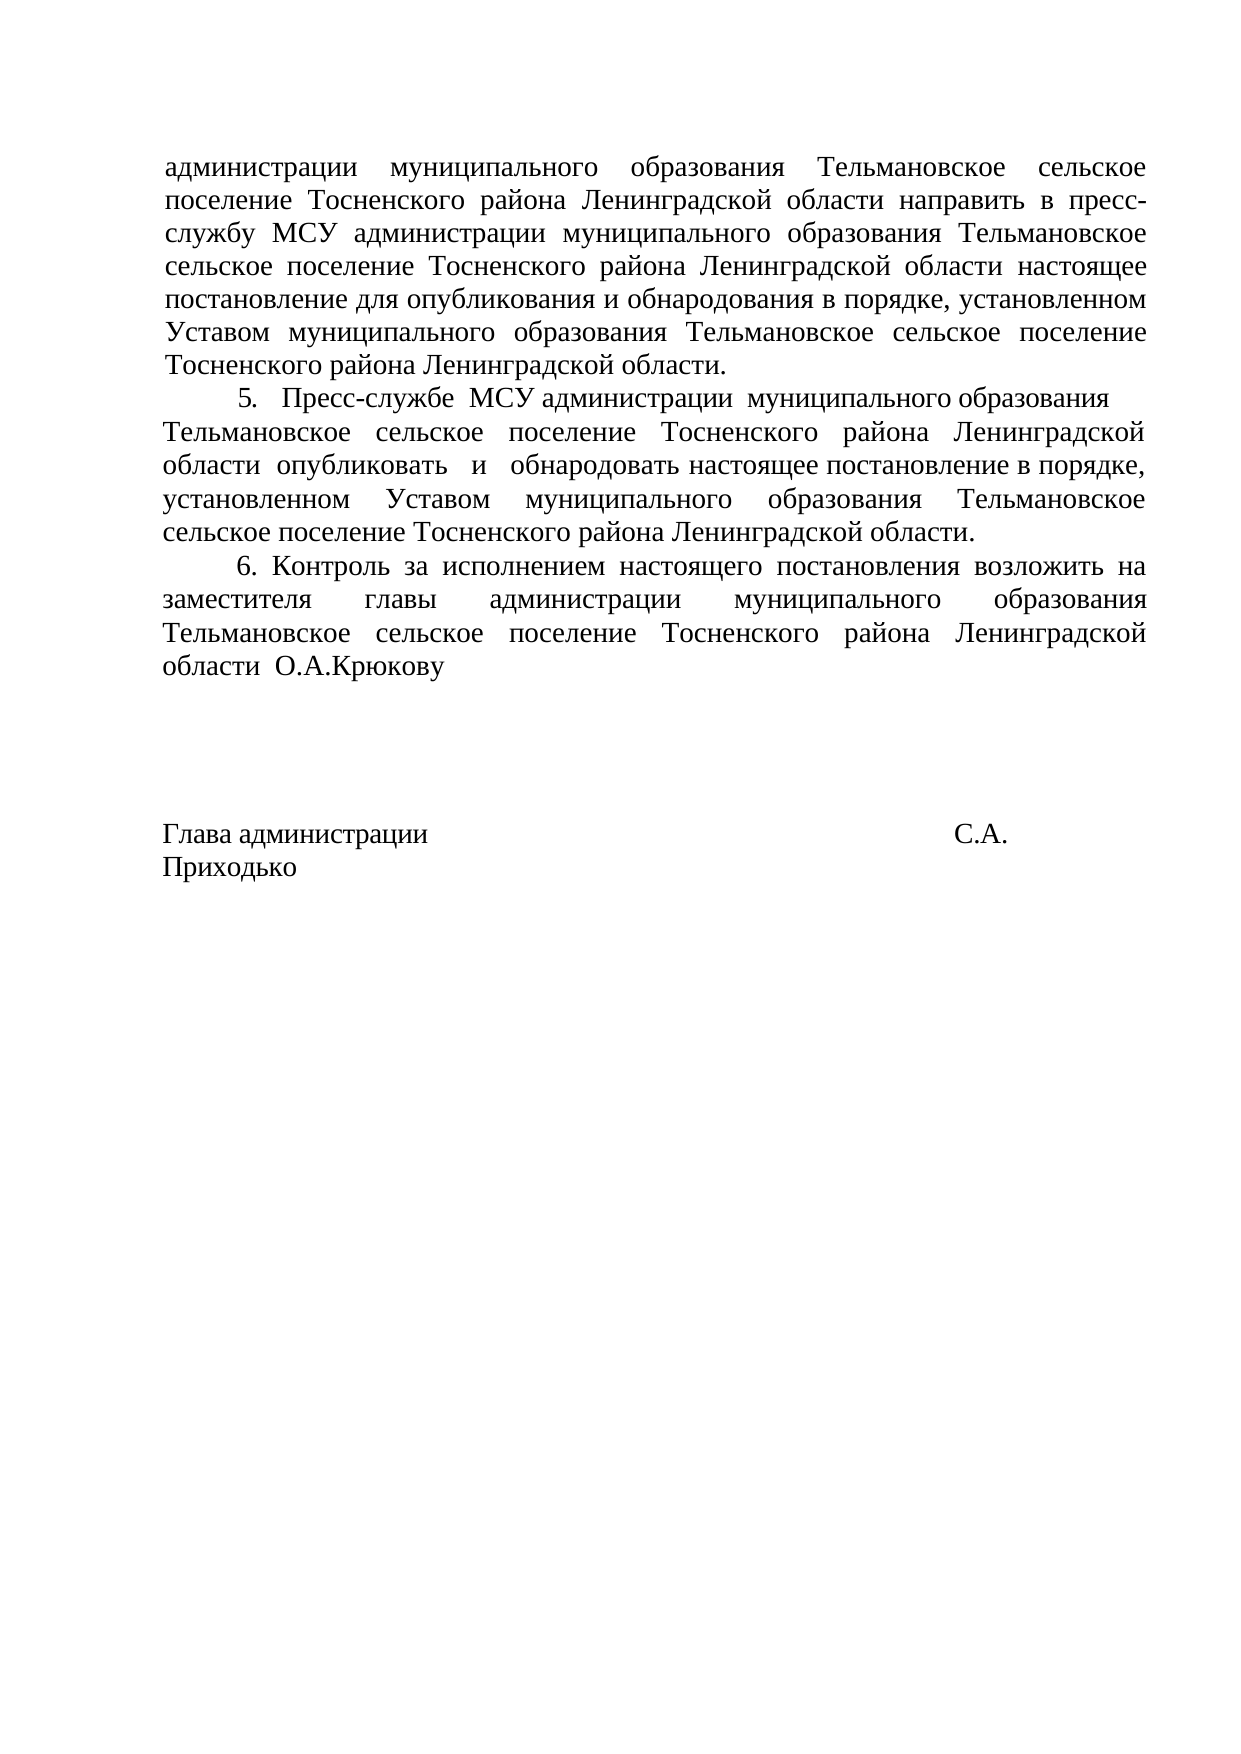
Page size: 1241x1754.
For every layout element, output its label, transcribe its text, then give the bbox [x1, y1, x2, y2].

text Глава администрации С.А. Приходько [162, 816, 1147, 883]
list Пресс-службе МСУ администрации муниципального образования [237, 381, 1147, 414]
text Тельмановское сельское поселение Тосненского района Ленинградской области опубликовать и обнародовать настоящее постановление в порядке, установленном Уставом муниципального образования Тельмановское сельское поселение Тосненского района Ленинградской области. [162, 414, 1146, 548]
text 6. Контроль за исполнением настоящего постановления возложить на заместителя главы администрации муниципального образования Тельмановское сельское поселение Тосненского района Ленинградской области О.А.Крюкову [162, 548, 1147, 682]
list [164, 150, 1147, 381]
